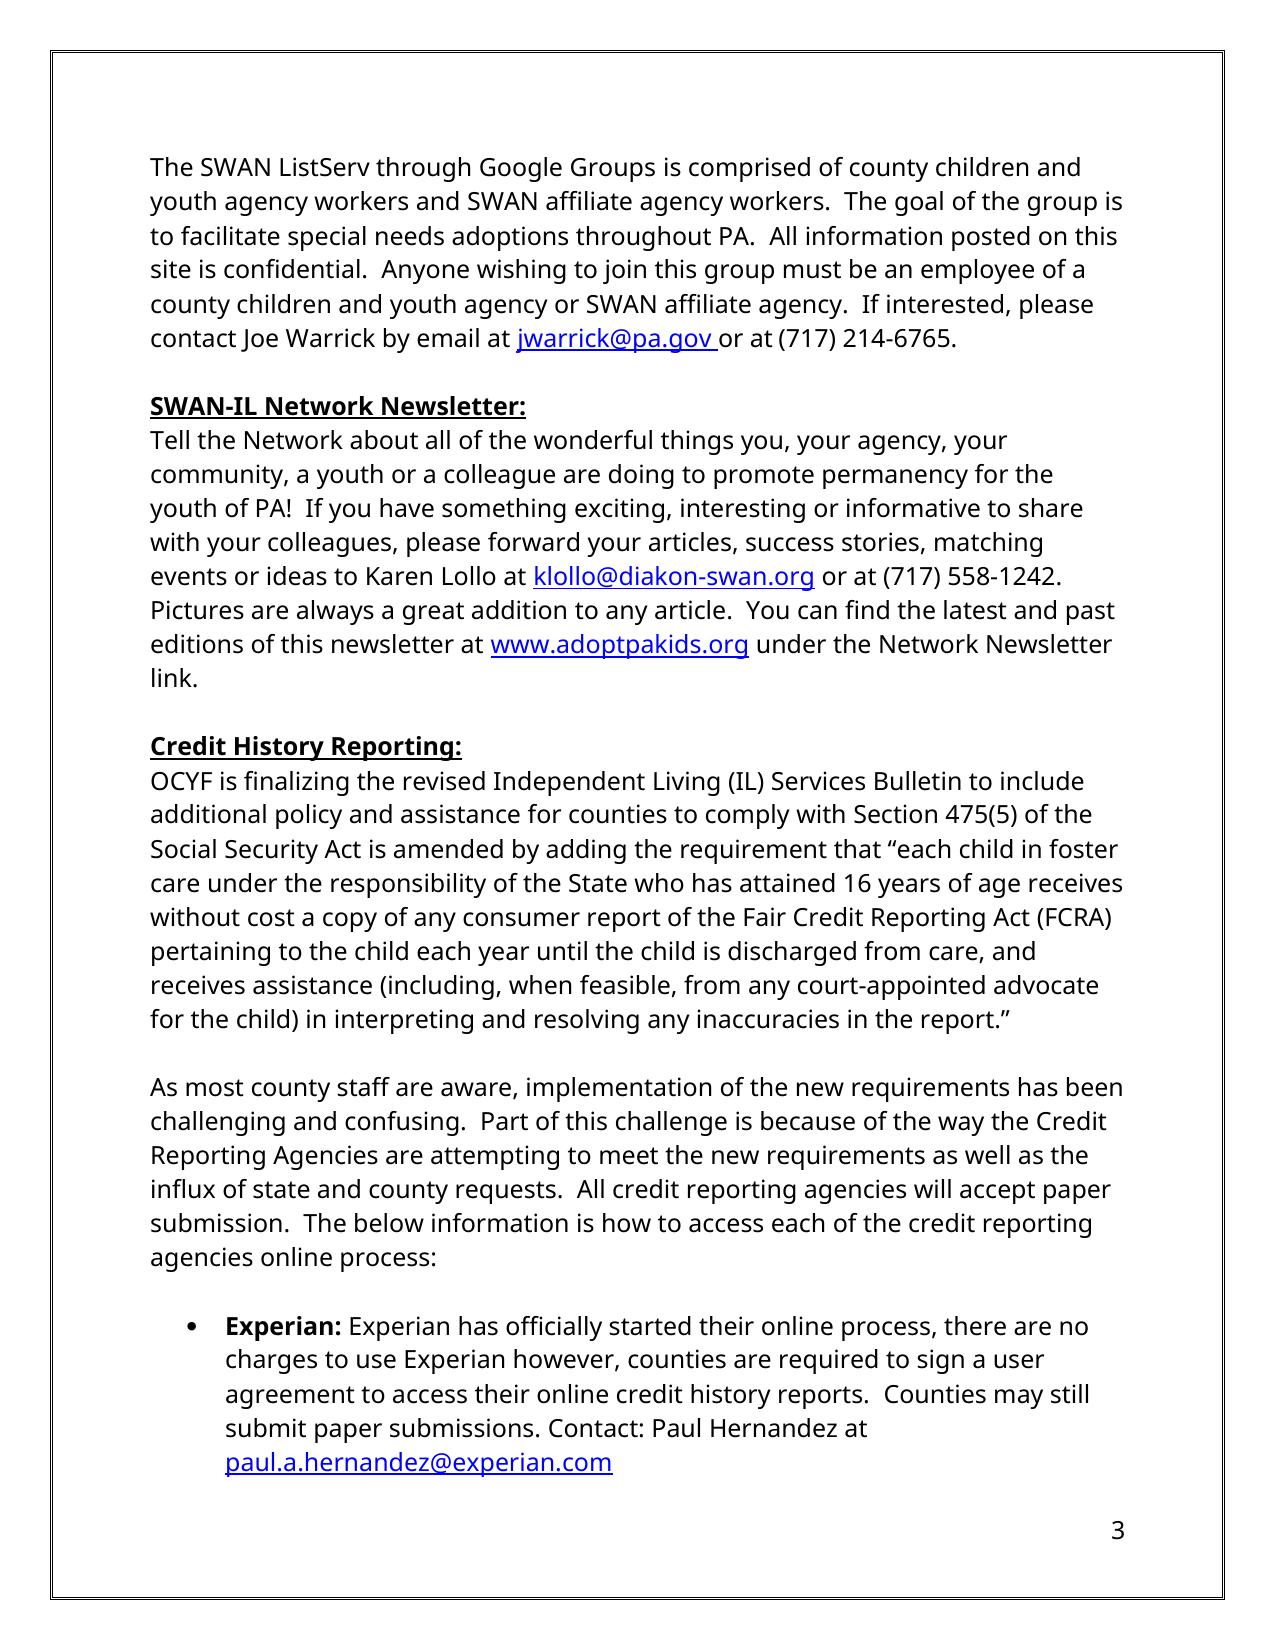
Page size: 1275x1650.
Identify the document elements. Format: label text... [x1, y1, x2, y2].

text Credit History Reporting: OCYF is finalizing the revised Independent Living (IL) Services Bulletin to include additional policy and assistance for counties to comply with Section 475(5) of the Social Security Act is amended by adding the requirement that “each child in foster care under the responsibility of the State who has attained 16 years of age receives without cost a copy of any consumer report of the Fair Credit Reporting Act (FCRA) pertaining to the child each year until the child is discharged from care, and receives assistance (including, when feasible, from any court-appointed advocate for the child) in interpreting and resolving any inaccuracies in the report.” [150, 695, 1125, 1036]
text SWAN-IL Network Newsletter: [150, 388, 1125, 422]
text As most county staff are aware, implementation of the new requirements has been challenging and confusing. Part of this challenge is because of the way the Credit Reporting Agencies are attempting to meet the new requirements as well as the influx of state and county requests. All credit reporting agencies will accept paper submission. The below information is how to access each of the credit reporting agencies online process: [150, 1070, 1125, 1274]
text Tell the Network about all of the wonderful things you, your agency, your community, a youth or a colleague are doing to promote permanency for the youth of PA! If you have something exciting, interesting or informative to share with your colleagues, please forward your articles, success stories, matching events or ideas to Karen Lollo at klollo@diakon-swan.org or at (717) 558-1242. Pictures are always a great addition to any article. You can find the latest and past editions of this newsletter at www.adoptpakids.org under the Network Newsletter link. [150, 422, 1125, 695]
text The SWAN ListServ through Google Groups is comprised of county children and youth agency workers and SWAN affiliate agency workers. The goal of the group is to facilitate special needs adoptions throughout PA. All information posted on this site is confidential. Anyone wishing to join this group must be an employee of a county children and youth agency or SWAN affiliate agency. If interested, please contact Joe Warrick by email at jwarrick@pa.gov or at (717) 214-6765. [150, 150, 1125, 354]
list Experian: Experian has officially started their online process, there are no charges to use Experian however, counties are required to sign a user agreement to access their online credit history reports. Counties may still submit paper submissions. Contact: Paul Hernandez at paul.a.hernandez@experian.com [187, 1308, 1125, 1478]
